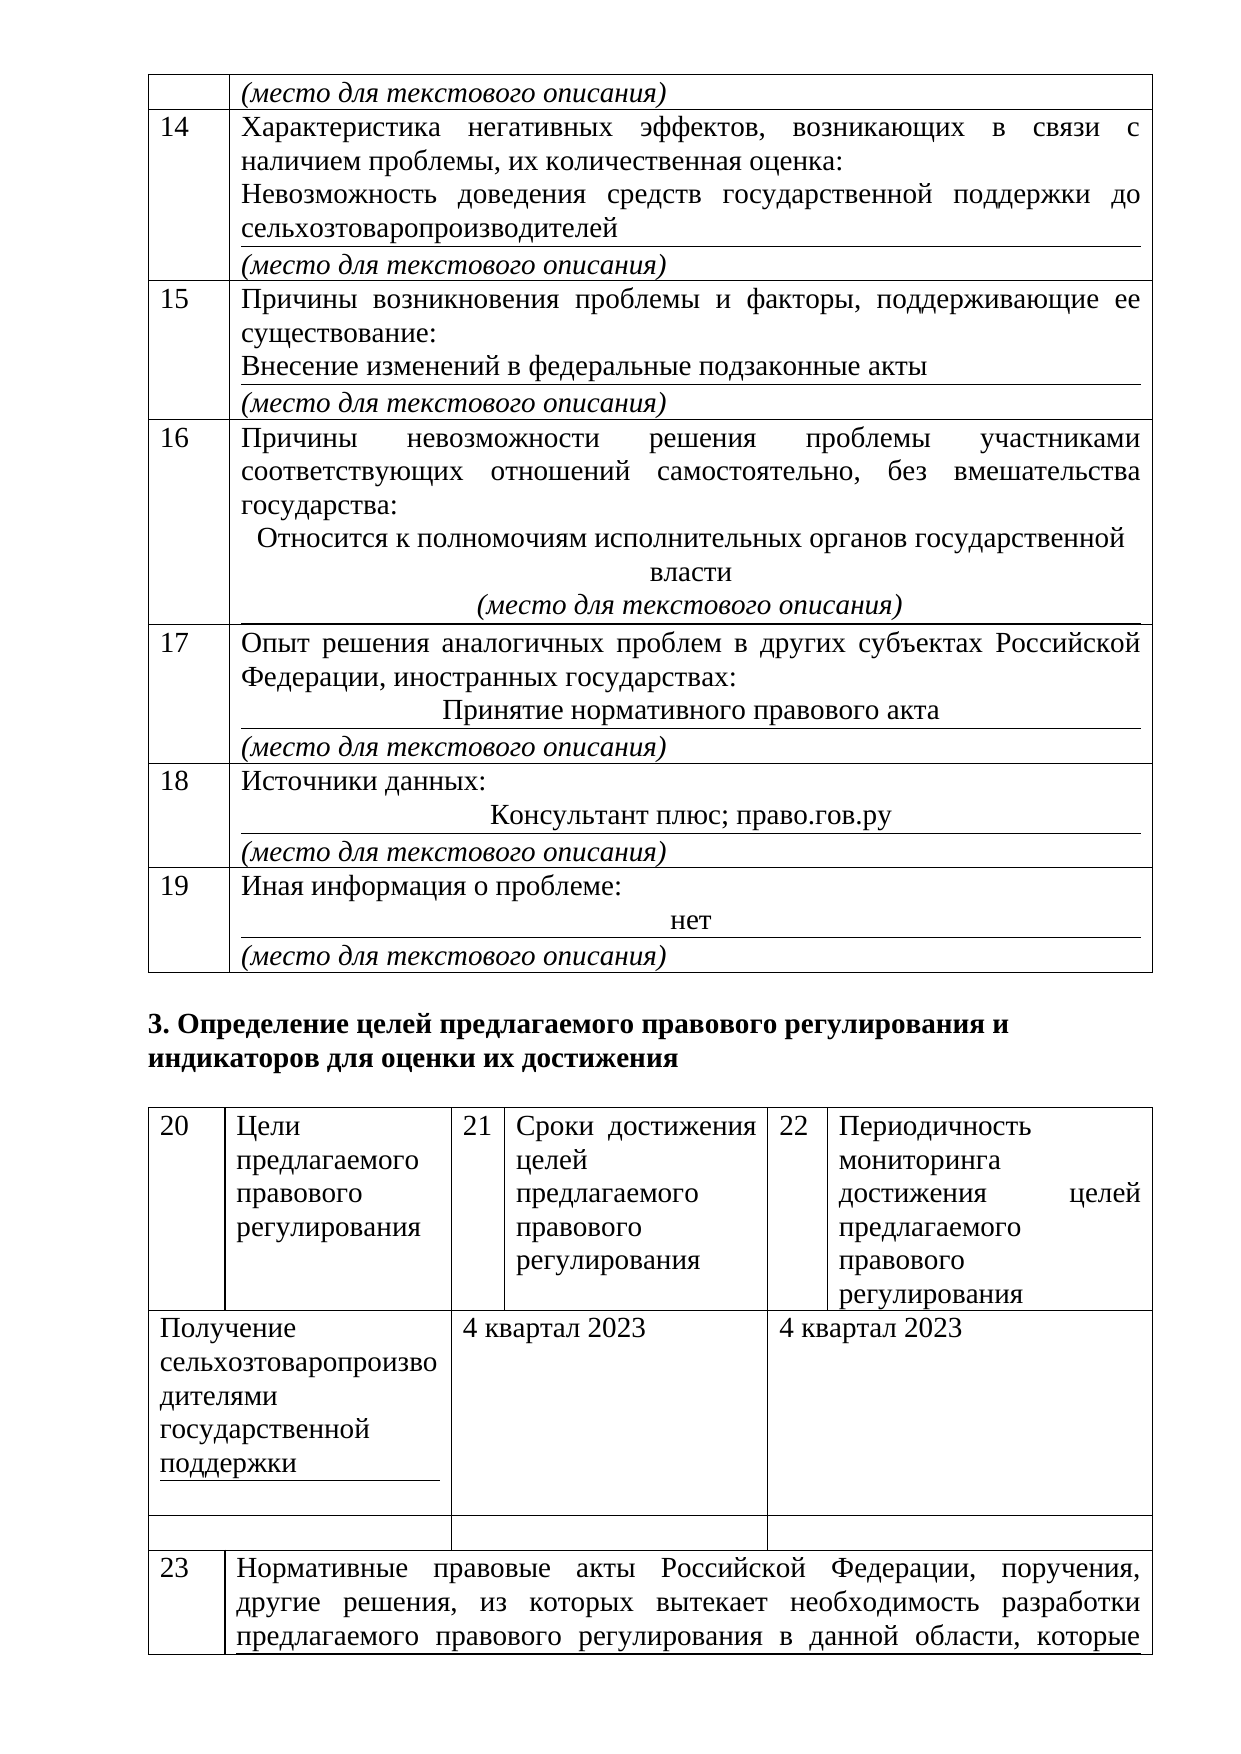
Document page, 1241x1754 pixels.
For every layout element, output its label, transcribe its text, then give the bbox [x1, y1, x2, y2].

table_cell [149, 1516, 451, 1549]
table_header Периодичность мониторинга достижения целей предлагаемого правового регулирования [828, 1108, 1152, 1309]
table_cell Опыт решения аналогичных проблем в других субъектах Российской Федерации, иностранных государствах: Принятие нормативного правового акта (место для текстового описания) [230, 625, 1152, 762]
table_cell 17 [149, 625, 229, 762]
text индикаторов для оценки их достижения [148, 1040, 1152, 1074]
table_cell 18 [149, 764, 229, 867]
table_header Сроки достижения целей предлагаемого правового регулирования [505, 1108, 767, 1309]
table_cell Причины невозможности решения проблемы участниками соответствующих отношений самостоятельно, без вмешательства государства: Относится к полномочиям исполнительных органов государственной власти (место для текстового описания) [230, 420, 1152, 624]
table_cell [226, 1551, 1152, 1654]
table_cell 15 [149, 281, 229, 419]
table_cell [768, 1516, 1152, 1549]
table_cell 16 [149, 420, 229, 624]
table_header 20 [149, 1108, 224, 1309]
table_cell 23 [149, 1551, 224, 1654]
table_cell Характеристика негативных эффектов, возникающих в связи с наличием проблемы, их количественная оценка: Невозможность доведения средств государственной поддержки до сельхозтоваропроизводителей (место для текстового описания) [230, 110, 1152, 280]
table_cell [452, 1516, 767, 1549]
table_header Цели предлагаемого правового регулирования [226, 1108, 451, 1309]
text 3. Определение целей предлагаемого правового регулирования и [148, 1007, 1152, 1040]
table_cell Иная информация о проблеме: нет (место для текстового описания) [230, 868, 1152, 972]
table_cell Получение сельхозтоваропроизводителями государственной поддержки [149, 1311, 451, 1515]
table_cell 4 квартал 2023 [452, 1311, 767, 1515]
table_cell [230, 75, 1152, 108]
table_cell 13 [149, 75, 229, 108]
table_cell 14 [149, 110, 229, 280]
table_header 22 [768, 1108, 827, 1309]
table_cell 4 квартал 2023 [768, 1311, 1152, 1515]
table_cell Источники данных: Консультант плюс; право.гов.ру (место для текстового описания) [230, 764, 1152, 867]
table_cell Причины возникновения проблемы и факторы, поддерживающие ее существование: Внесение изменений в федеральные подзаконные акты (место для текстового описания) [230, 281, 1152, 419]
table_header 21 [452, 1108, 504, 1309]
table_cell 19 [149, 868, 229, 972]
